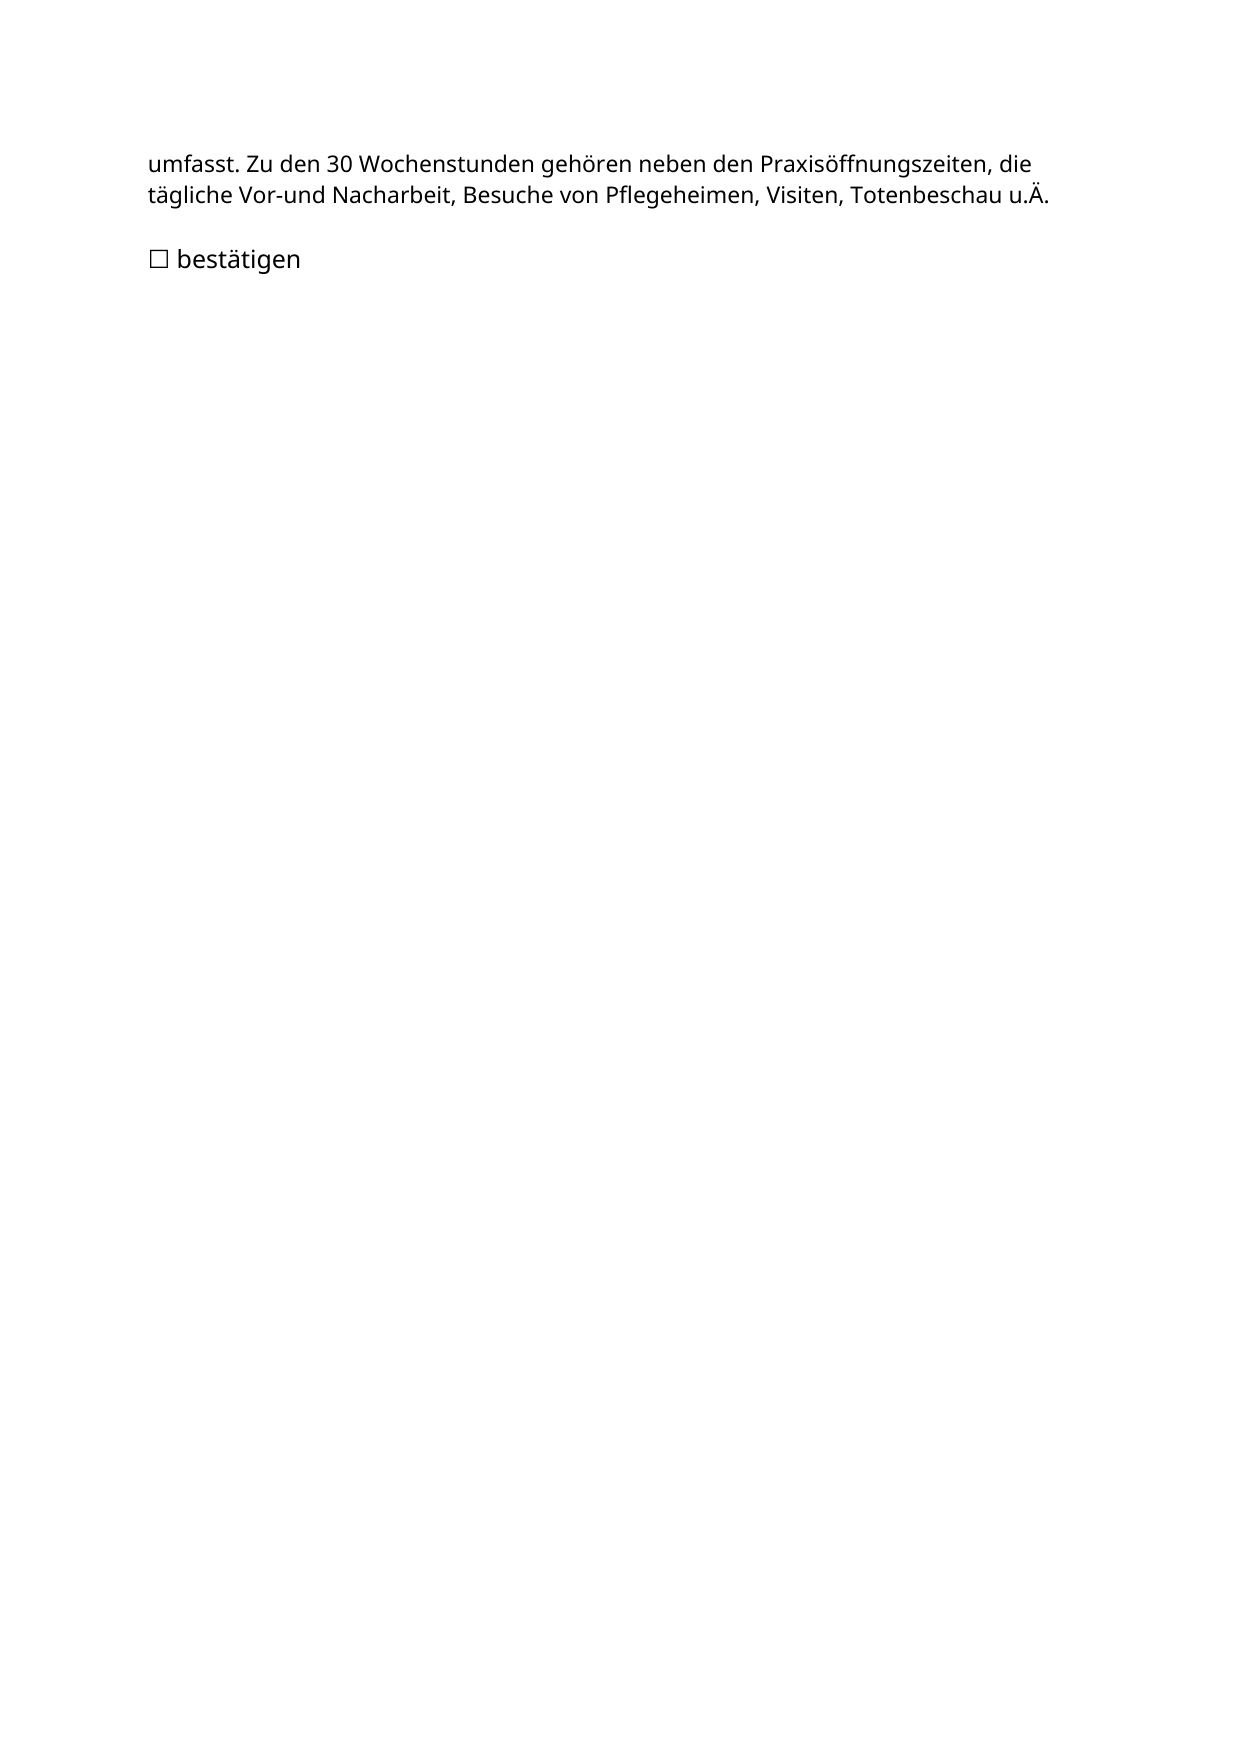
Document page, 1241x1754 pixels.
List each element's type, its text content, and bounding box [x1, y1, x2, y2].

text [148, 148, 1093, 210]
text bestätigen [148, 241, 1093, 275]
